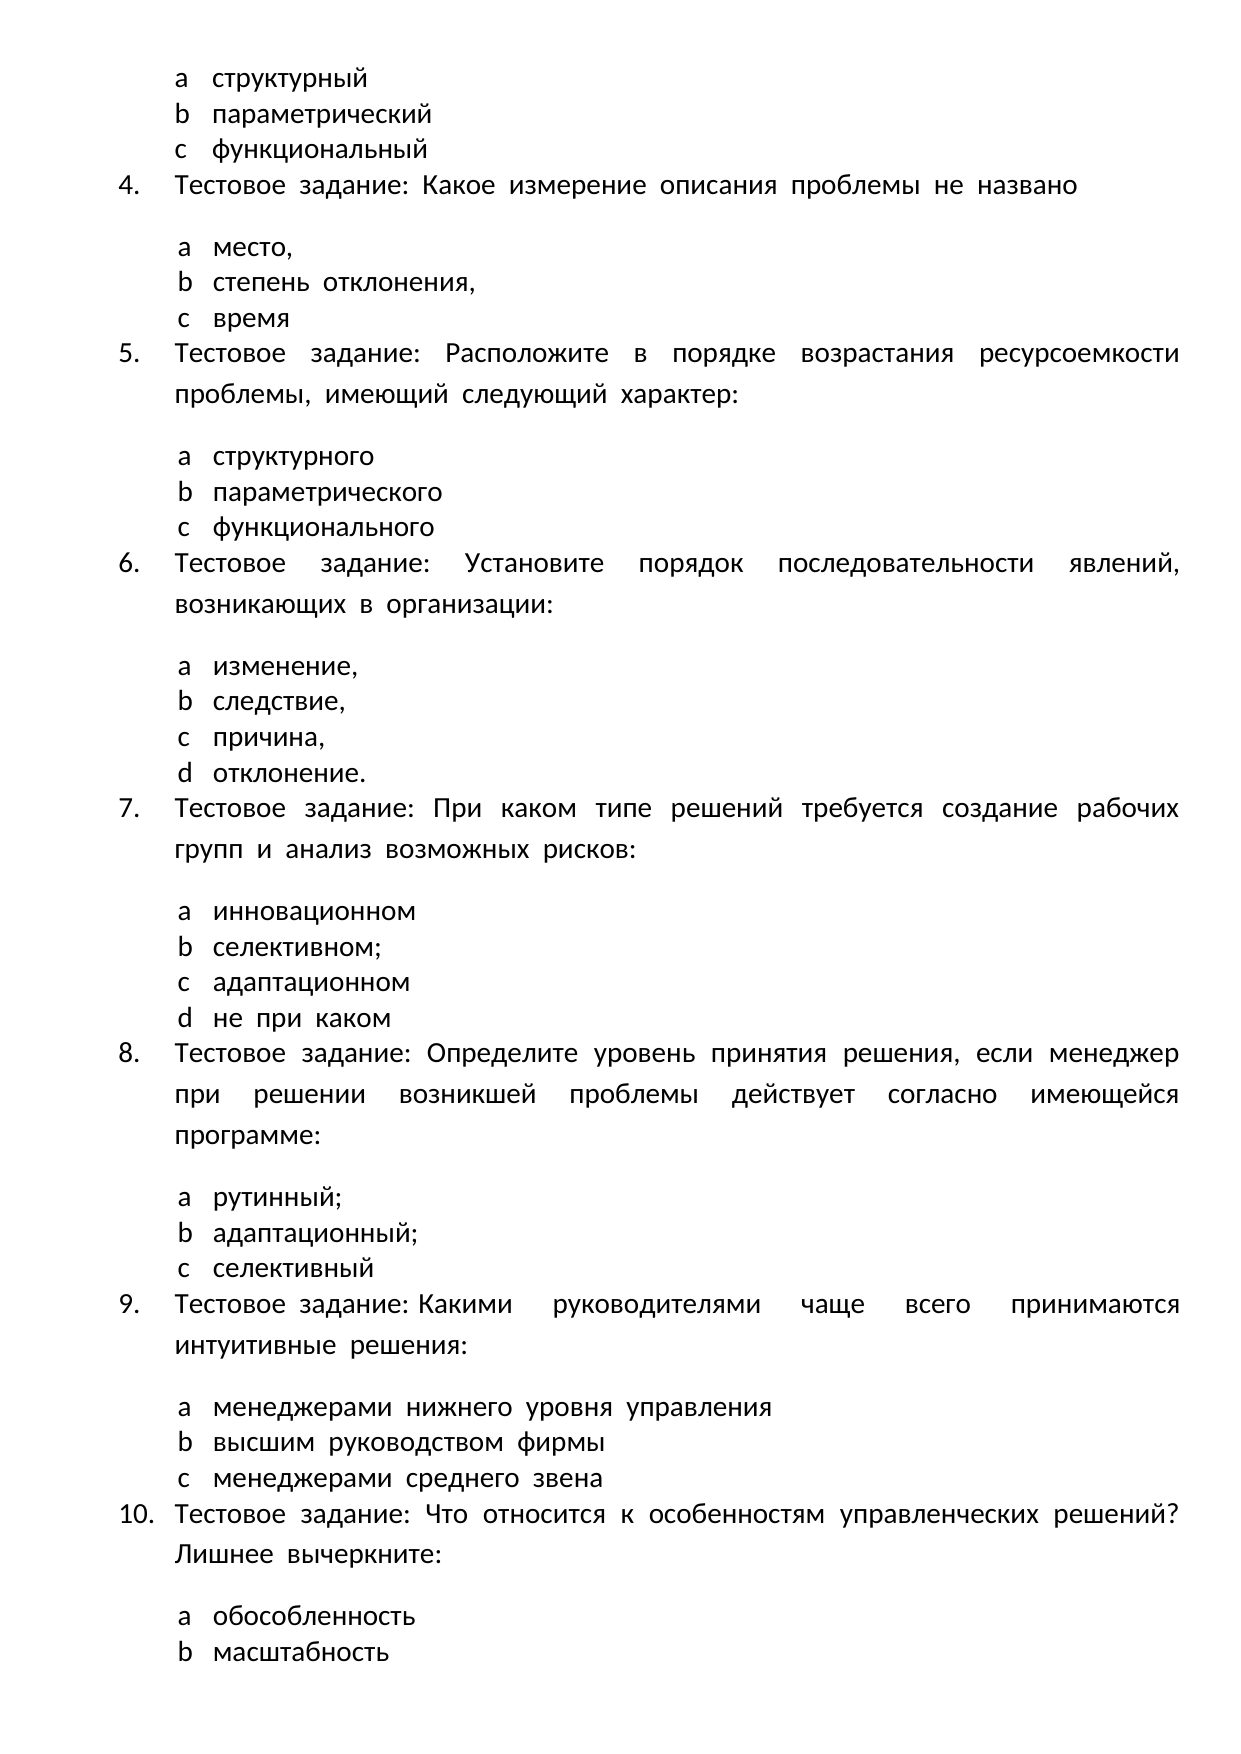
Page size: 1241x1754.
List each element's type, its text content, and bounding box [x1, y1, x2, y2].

list функциональный [174, 130, 1181, 166]
list отклонение. [177, 754, 1181, 789]
list место, [177, 228, 1181, 263]
list следствие, [177, 682, 1181, 718]
text 7. Тестовое задание: При каком типе решений требуется создание рабочих групп и анализ возможных рисков: [118, 789, 1181, 866]
list параметрического [177, 473, 1181, 508]
text 10. Тестовое задание: Что относится к особенностям управленческих решений? Лишнее вычеркните: [118, 1495, 1181, 1571]
list степень отклонения, [177, 263, 1181, 299]
list причина, [177, 718, 1181, 754]
list селективный [177, 1249, 1181, 1285]
list высшим руководством фирмы [177, 1423, 1181, 1459]
list менеджерами нижнего уровня управления [177, 1388, 1181, 1423]
list структурный [174, 59, 1181, 95]
list изменение, [177, 647, 1181, 682]
list адаптационном [177, 963, 1181, 999]
list менеджерами среднего звена [177, 1459, 1181, 1495]
list параметрический [174, 95, 1181, 130]
list селективном; [177, 928, 1181, 963]
list время [177, 299, 1181, 334]
text 5. Тестовое задание: Расположите в порядке возрастания ресурсоемкости проблемы, имеющий следующий характер: [118, 334, 1181, 411]
list рутинный; [177, 1178, 1181, 1214]
list инновационном [177, 892, 1181, 928]
text 8. Тестовое задание: Определите уровень принятия решения, если менеджер при решении возникшей проблемы действует согласно имеющейся программе: [118, 1034, 1181, 1152]
text 9. Тестовое задание: Какими руководителями чаще всего принимаются интуитивные решения: [118, 1285, 1181, 1362]
text 4. Тестовое задание: Какое измерение описания проблемы не названо [118, 166, 1181, 202]
list структурного [177, 437, 1181, 473]
text 6. Тестовое задание: Установите порядок последовательности явлений, возникающих в организации: [118, 544, 1181, 621]
list адаптационный; [177, 1214, 1181, 1249]
list функционального [177, 508, 1181, 544]
list масштабность [177, 1633, 1181, 1669]
list не при каком [177, 999, 1181, 1034]
list обособленность [177, 1597, 1181, 1633]
